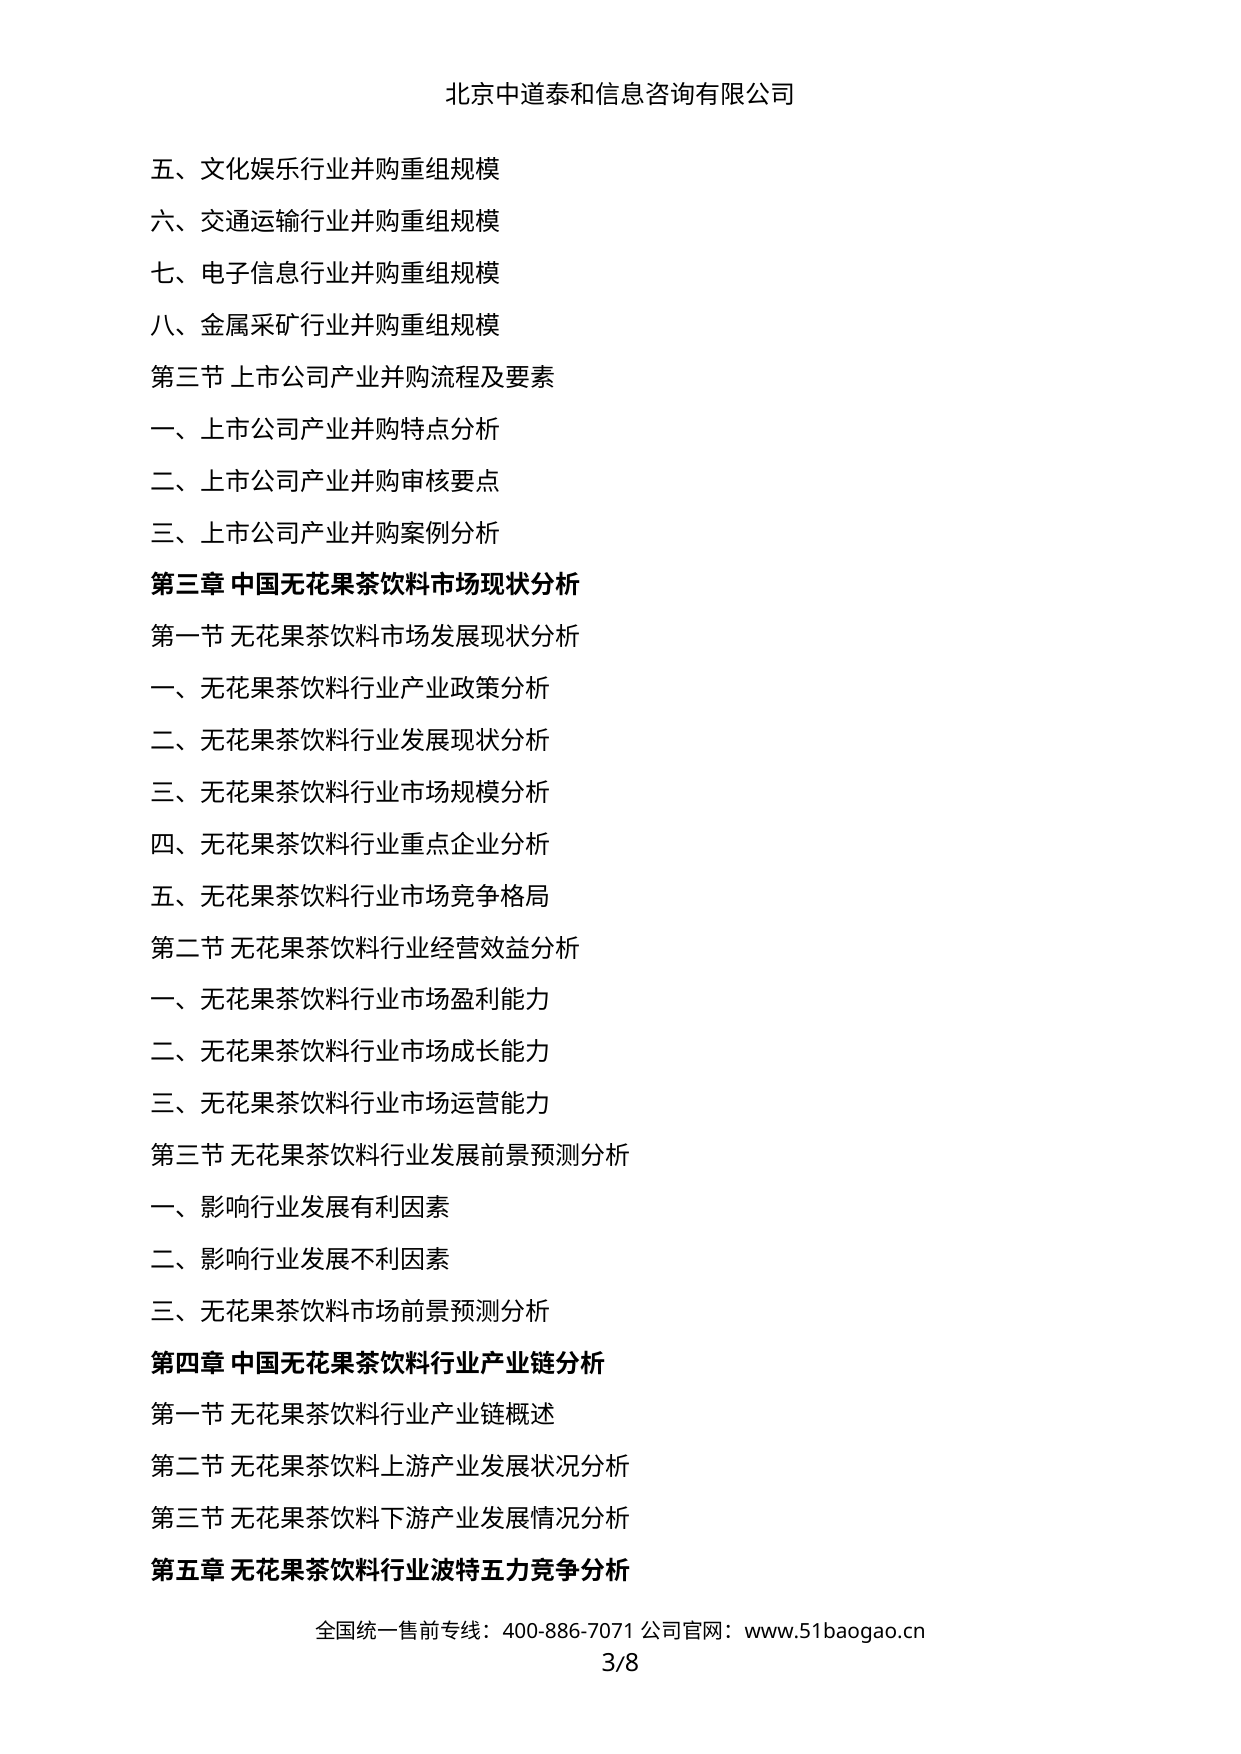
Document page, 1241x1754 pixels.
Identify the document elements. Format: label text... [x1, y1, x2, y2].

text 八、金属采矿行业并购重组规模 [150, 306, 1090, 342]
text 第二节 无花果茶饮料行业经营效益分析 [150, 928, 1090, 964]
text 一、影响行业发展有利因素 [150, 1187, 1090, 1224]
text 第三节 上市公司产业并购流程及要素 [150, 357, 1090, 394]
text 七、电子信息行业并购重组规模 [150, 254, 1090, 290]
text 三、无花果茶饮料行业市场运营能力 [150, 1084, 1090, 1120]
text 四、无花果茶饮料行业重点企业分析 [150, 824, 1090, 861]
text 第五章 无花果茶饮料行业波特五力竞争分析 [150, 1551, 1090, 1587]
text 三、上市公司产业并购案例分析 [150, 513, 1090, 549]
text 一、上市公司产业并购特点分析 [150, 409, 1090, 446]
text 第三节 无花果茶饮料下游产业发展情况分析 [150, 1499, 1090, 1535]
text 三、无花果茶饮料市场前景预测分析 [150, 1291, 1090, 1327]
text 二、无花果茶饮料行业市场成长能力 [150, 1032, 1090, 1068]
text 二、无花果茶饮料行业发展现状分析 [150, 721, 1090, 757]
text 五、无花果茶饮料行业市场竞争格局 [150, 876, 1090, 912]
text 二、影响行业发展不利因素 [150, 1239, 1090, 1276]
text 一、无花果茶饮料行业市场盈利能力 [150, 980, 1090, 1016]
text 三、无花果茶饮料行业市场规模分析 [150, 772, 1090, 809]
text 第一节 无花果茶饮料市场发展现状分析 [150, 617, 1090, 653]
text 第二节 无花果茶饮料上游产业发展状况分析 [150, 1447, 1090, 1483]
text 第一节 无花果茶饮料行业产业链概述 [150, 1395, 1090, 1431]
text 二、上市公司产业并购审核要点 [150, 461, 1090, 497]
text 第三节 无花果茶饮料行业发展前景预测分析 [150, 1136, 1090, 1172]
text 六、交通运输行业并购重组规模 [150, 202, 1090, 238]
text 第三章 中国无花果茶饮料市场现状分析 [150, 565, 1090, 601]
text 五、文化娱乐行业并购重组规模 [150, 150, 1090, 186]
text 一、无花果茶饮料行业产业政策分析 [150, 669, 1090, 705]
text 第四章 中国无花果茶饮料行业产业链分析 [150, 1343, 1090, 1379]
